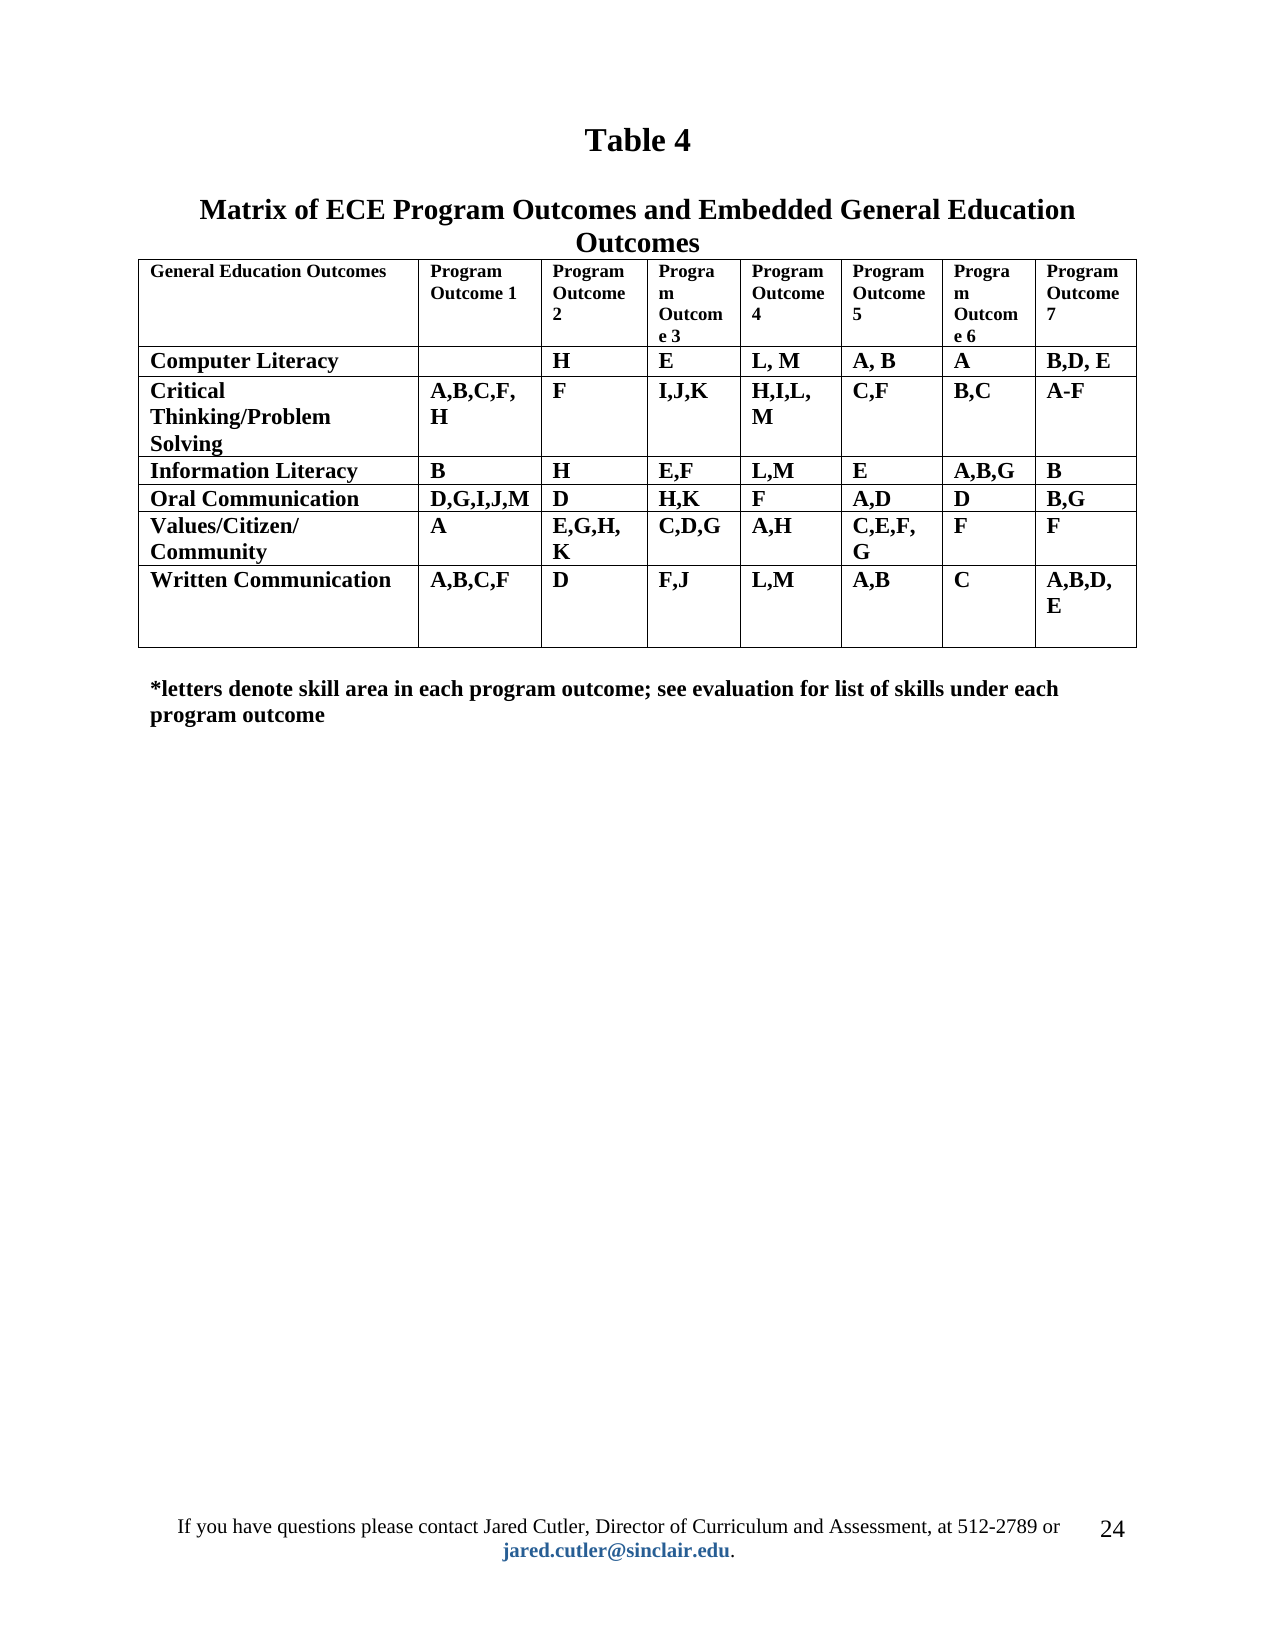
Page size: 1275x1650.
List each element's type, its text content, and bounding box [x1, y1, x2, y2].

table_header Program Outcome 6 [943, 260, 1035, 346]
table_cell A [943, 347, 1035, 376]
table_cell C,F [842, 377, 942, 456]
table_cell Oral Communication [139, 485, 418, 511]
text *letters denote skill area in each program outcome; see evaluation for list of skills under each program outcome [150, 674, 1125, 727]
table_cell E,F [648, 457, 740, 483]
table_header Program Outcome 2 [542, 260, 647, 346]
table_cell F,J [648, 566, 740, 647]
table_cell B,D, E [1036, 347, 1136, 376]
table_header Program Outcome 1 [419, 260, 541, 346]
table_cell B,C [943, 377, 1035, 456]
table_cell H,K [648, 485, 740, 511]
table_cell A,B,C,F,H [419, 377, 541, 456]
table_cell D,G,I,J,M [419, 485, 541, 511]
table_header Program Outcome 3 [648, 260, 740, 346]
table_cell F [741, 485, 841, 511]
table_cell A,B,D,E [1036, 566, 1136, 647]
table_cell B [1036, 457, 1136, 483]
table_cell H [542, 347, 647, 376]
table_cell L,M [741, 457, 841, 483]
table_cell A,D [842, 485, 942, 511]
table_header Program Outcome 4 [741, 260, 841, 346]
table_cell A-F [1036, 377, 1136, 456]
table_cell F [542, 377, 647, 456]
table_cell D [542, 566, 647, 647]
table_cell Values/Citizen/Community [139, 512, 418, 565]
table_cell Written Communication [139, 566, 418, 647]
table_header General Education Outcomes [139, 260, 418, 346]
table_cell C,D,G [648, 512, 740, 565]
table_cell [419, 347, 541, 376]
table_cell H,I,L,M [741, 377, 841, 456]
table_cell A, B [842, 347, 942, 376]
table_cell I,J,K [648, 377, 740, 456]
table_cell F [1036, 512, 1136, 565]
table_cell Critical Thinking/Problem Solving [139, 377, 418, 456]
table_cell B [419, 457, 541, 483]
table_cell A,B [842, 566, 942, 647]
table_cell A [419, 512, 541, 565]
table_cell C [943, 566, 1035, 647]
table_cell Computer Literacy [139, 347, 418, 376]
table_cell D [542, 485, 647, 511]
table_header Program Outcome 7 [1036, 260, 1136, 346]
table_cell A,H [741, 512, 841, 565]
table_cell F [943, 512, 1035, 565]
table_cell L,M [741, 566, 841, 647]
table_cell A,B,G [943, 457, 1035, 483]
table_cell L, M [741, 347, 841, 376]
table_cell E [842, 457, 942, 483]
table_cell C,E,F,G [842, 512, 942, 565]
table_cell B,G [1036, 485, 1136, 511]
table_header Program Outcome 5 [842, 260, 942, 346]
table_cell E [648, 347, 740, 376]
table_cell E,G,H,K [542, 512, 647, 565]
table_cell H [542, 457, 647, 483]
table_cell A,B,C,F [419, 566, 541, 647]
text Table 4 [150, 120, 1125, 158]
table_cell Information Literacy [139, 457, 418, 483]
text Matrix of ECE Program Outcomes and Embedded General Education Outcomes [150, 192, 1125, 259]
table_cell D [943, 485, 1035, 511]
